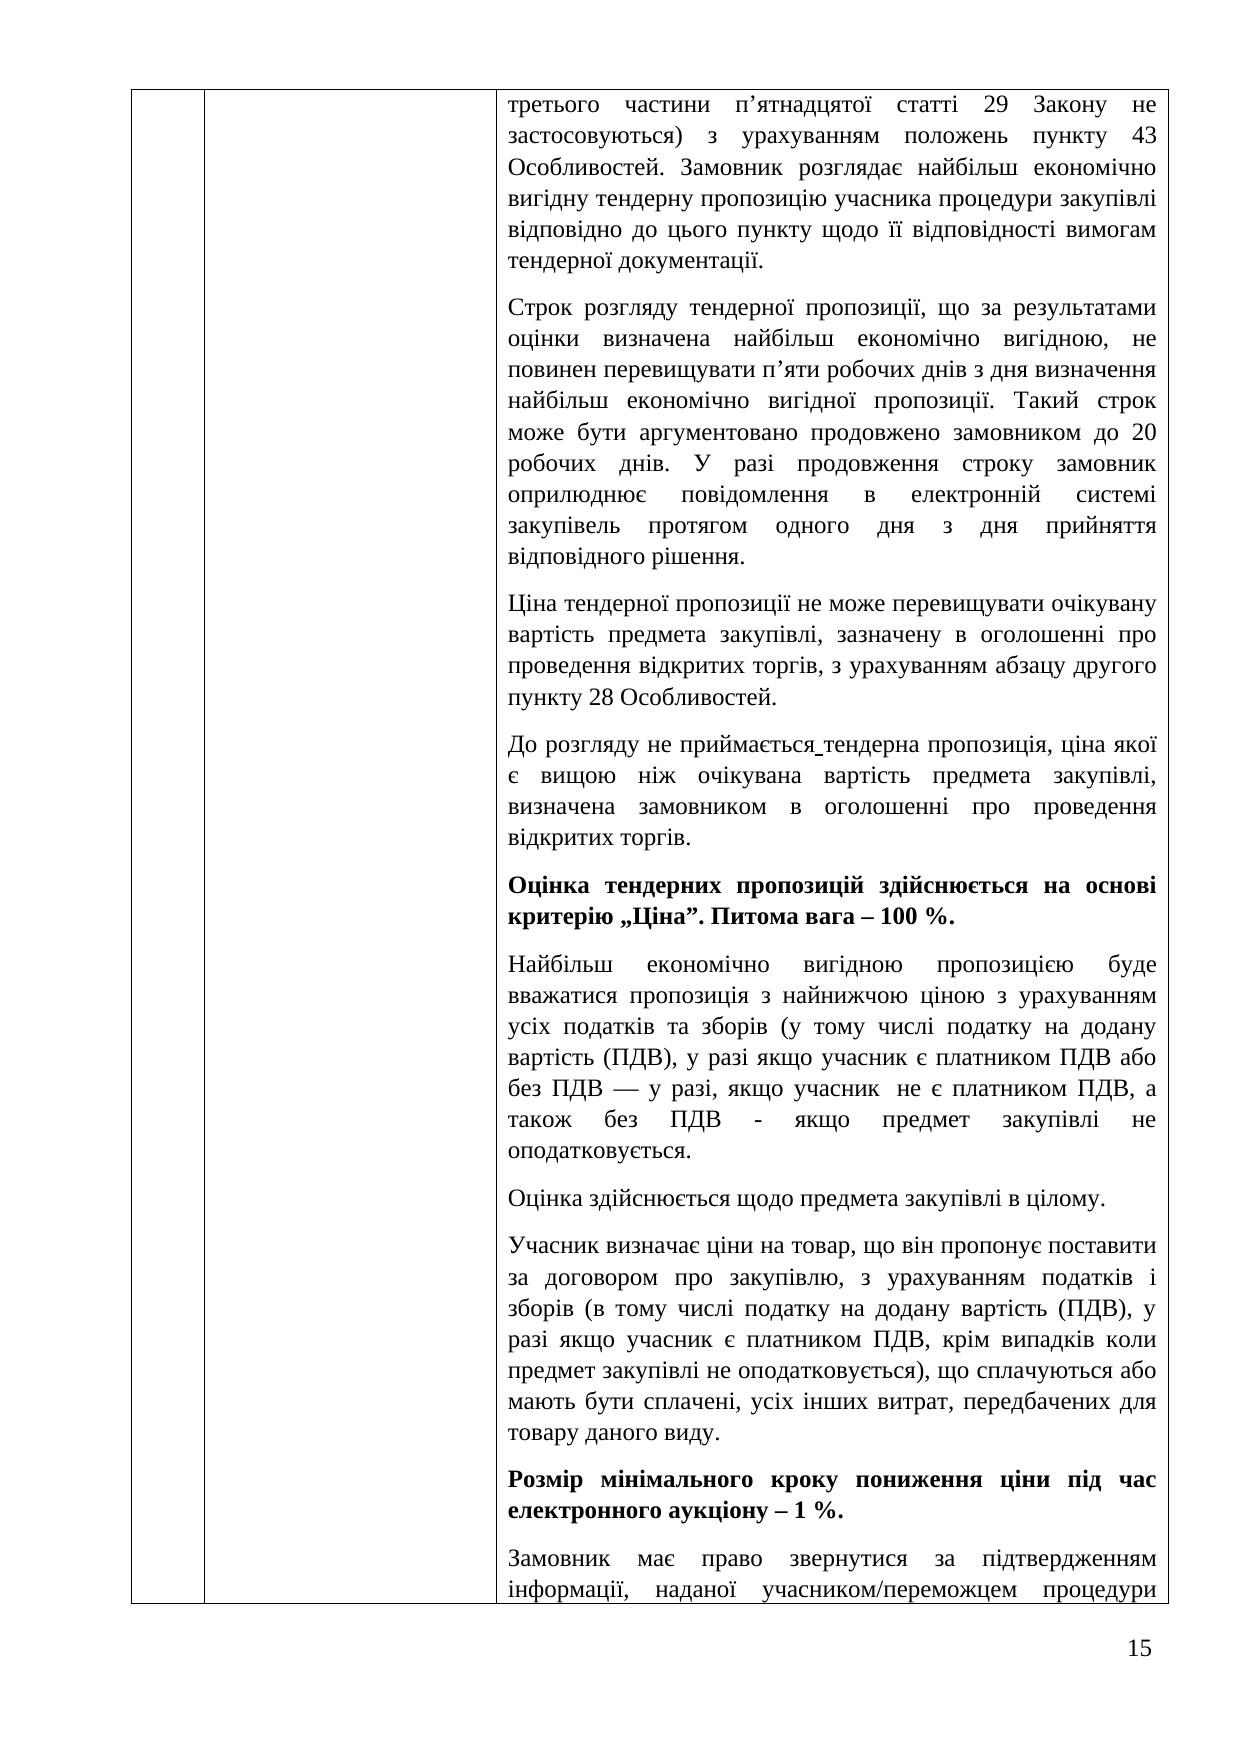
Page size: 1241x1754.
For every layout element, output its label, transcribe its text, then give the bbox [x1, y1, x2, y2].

table_cell 1 [132, 90, 204, 1603]
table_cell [497, 90, 1168, 1603]
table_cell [205, 90, 496, 1603]
